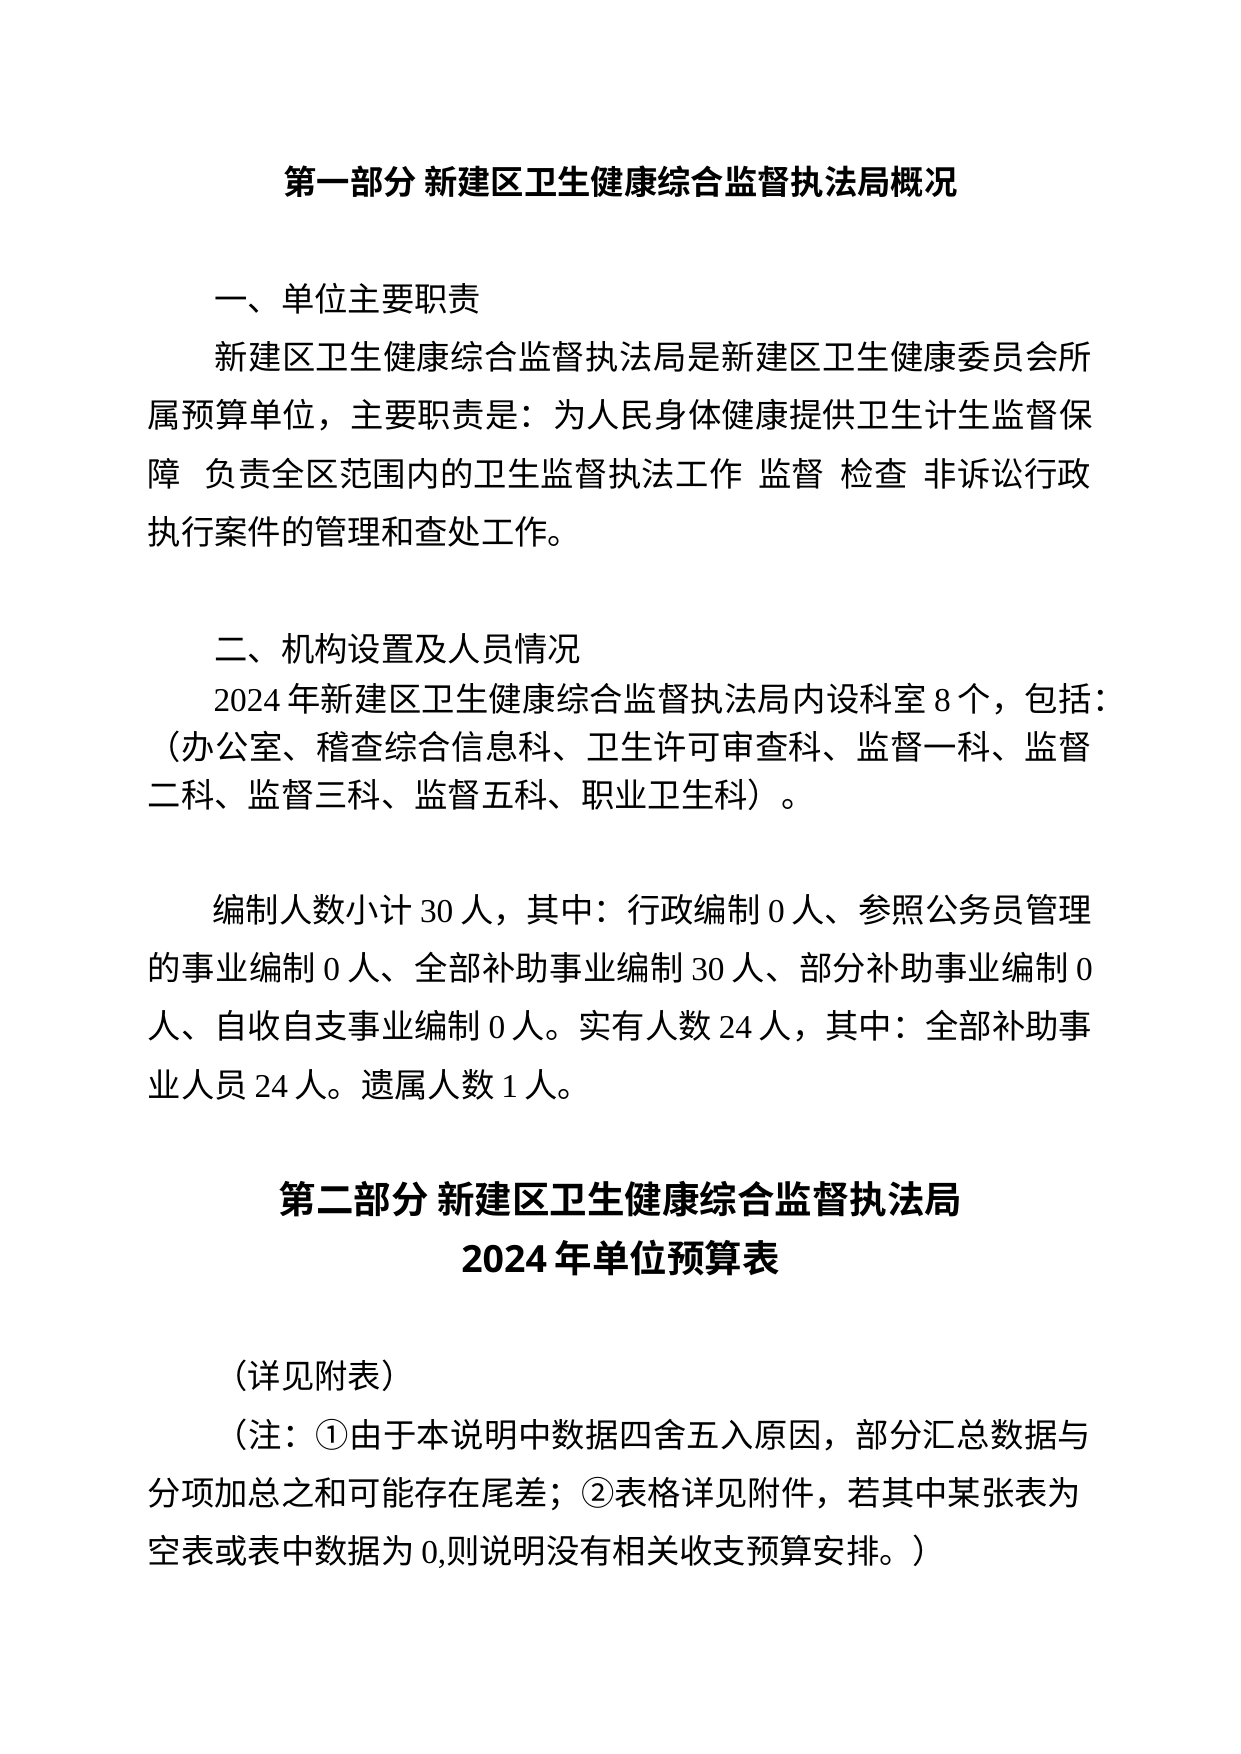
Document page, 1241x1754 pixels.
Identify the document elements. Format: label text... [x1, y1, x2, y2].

text 编制人数小计30人，其中：行政编制0人、参照公务员管理的事业编制0人、全部补助事业编制30人、部分补助事业编制0人、自收自支事业编制0人。实有人数24人，其中：全部补助事业人员24人。遗属人数1人。 [148, 876, 1093, 1109]
text （详见附表） [148, 1342, 1093, 1401]
text 第二部分 新建区卫生健康综合监督执法局 [148, 1167, 1093, 1226]
text （注：①由于本说明中数据四舍五入原因，部分汇总数据与分项加总之和可能存在尾差；②表格详见附件，若其中某张表为 [148, 1401, 1093, 1517]
text 新建区卫生健康综合监督执法局是新建区卫生健康委员会所属预算单位，主要职责是：为人民身体健康提供卫生计生监督保障 负责全区范围内的卫生监督执法工作 监督 检查 非诉讼行政执行案件的管理和查处工作。 [148, 323, 1093, 556]
text 2024年单位预算表 [148, 1226, 1093, 1284]
text 第一部分 新建区卫生健康综合监督执法局概况 [148, 148, 1093, 206]
text 2024年新建区卫生健康综合监督执法局内设科室8个，包括：（办公室、稽查综合信息科、卫生许可审查科、监督一科、监督二科、监督三科、监督五科、职业卫生科）。 [148, 673, 1093, 817]
text 空表或表中数据为0,则说明没有相关收支预算安排。） [148, 1517, 1093, 1576]
text 一、单位主要职责 [148, 264, 1093, 323]
text 二、机构设置及人员情况 [148, 614, 1093, 673]
